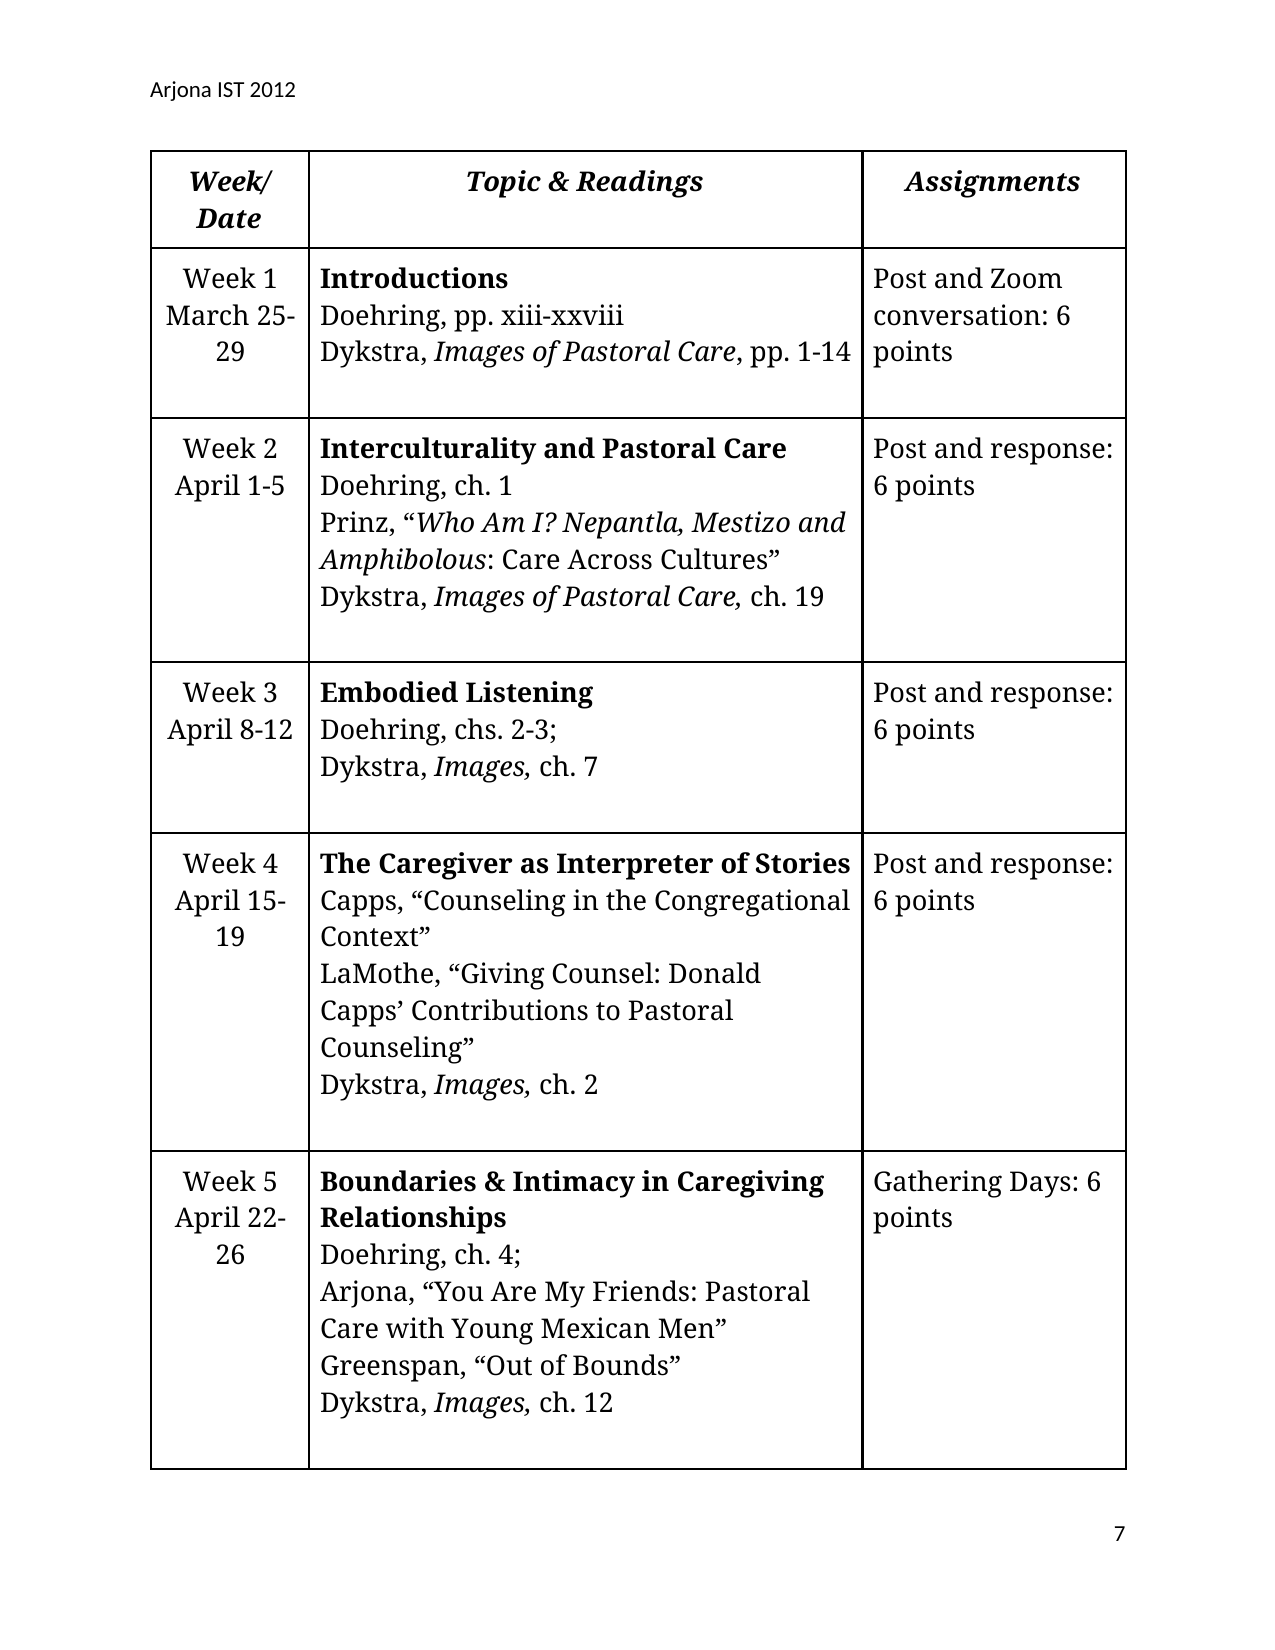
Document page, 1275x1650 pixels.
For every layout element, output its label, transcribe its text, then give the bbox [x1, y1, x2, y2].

table_cell Introductions Doehring, pp. xiii-xxviii Dykstra, Images of Pastoral Care, pp. 1-14 [310, 249, 861, 417]
table_header Topic & Readings [310, 152, 861, 247]
table_cell Gathering Days: 6 points [864, 1152, 1125, 1467]
table_cell Post and response: 6 points [864, 419, 1125, 661]
table_cell Boundaries & Intimacy in Caregiving Relationships Doehring, ch. 4; Arjona, “You Are My Friends: Pastoral Care with Young Mexican Men” Greenspan, “Out of Bounds” Dykstra, Images, ch. 12 [310, 1152, 861, 1467]
table_cell Embodied Listening Doehring, chs. 2-3; Dykstra, Images, ch. 7 [310, 663, 861, 832]
table_cell Week 1 March 25-29 [152, 249, 308, 417]
table_cell Week 5 April 22-26 [152, 1152, 308, 1467]
table_cell Post and response: 6 points [864, 834, 1125, 1149]
table_cell Interculturality and Pastoral Care Doehring, ch. 1 Prinz, “Who Am I? Nepantla, Mestizo and Amphibolous: Care Across Cultures” Dykstra, Images of Pastoral Care, ch. 19 [310, 419, 861, 661]
table_cell Week 2 April 1-5 [152, 419, 308, 661]
table_cell Post and Zoom conversation: 6 points [864, 249, 1125, 417]
table_header Week/Date [152, 152, 308, 247]
table_cell Week 3 April 8-12 [152, 663, 308, 832]
table_header Assignments [864, 152, 1125, 247]
table_cell Week 4 April 15-19 [152, 834, 308, 1149]
table_cell The Caregiver as Interpreter of Stories Capps, “Counseling in the Congregational Context” LaMothe, “Giving Counsel: Donald Capps’ Contributions to Pastoral Counseling” Dykstra, Images, ch. 2 [310, 834, 861, 1149]
table_cell Post and response: 6 points [864, 663, 1125, 832]
